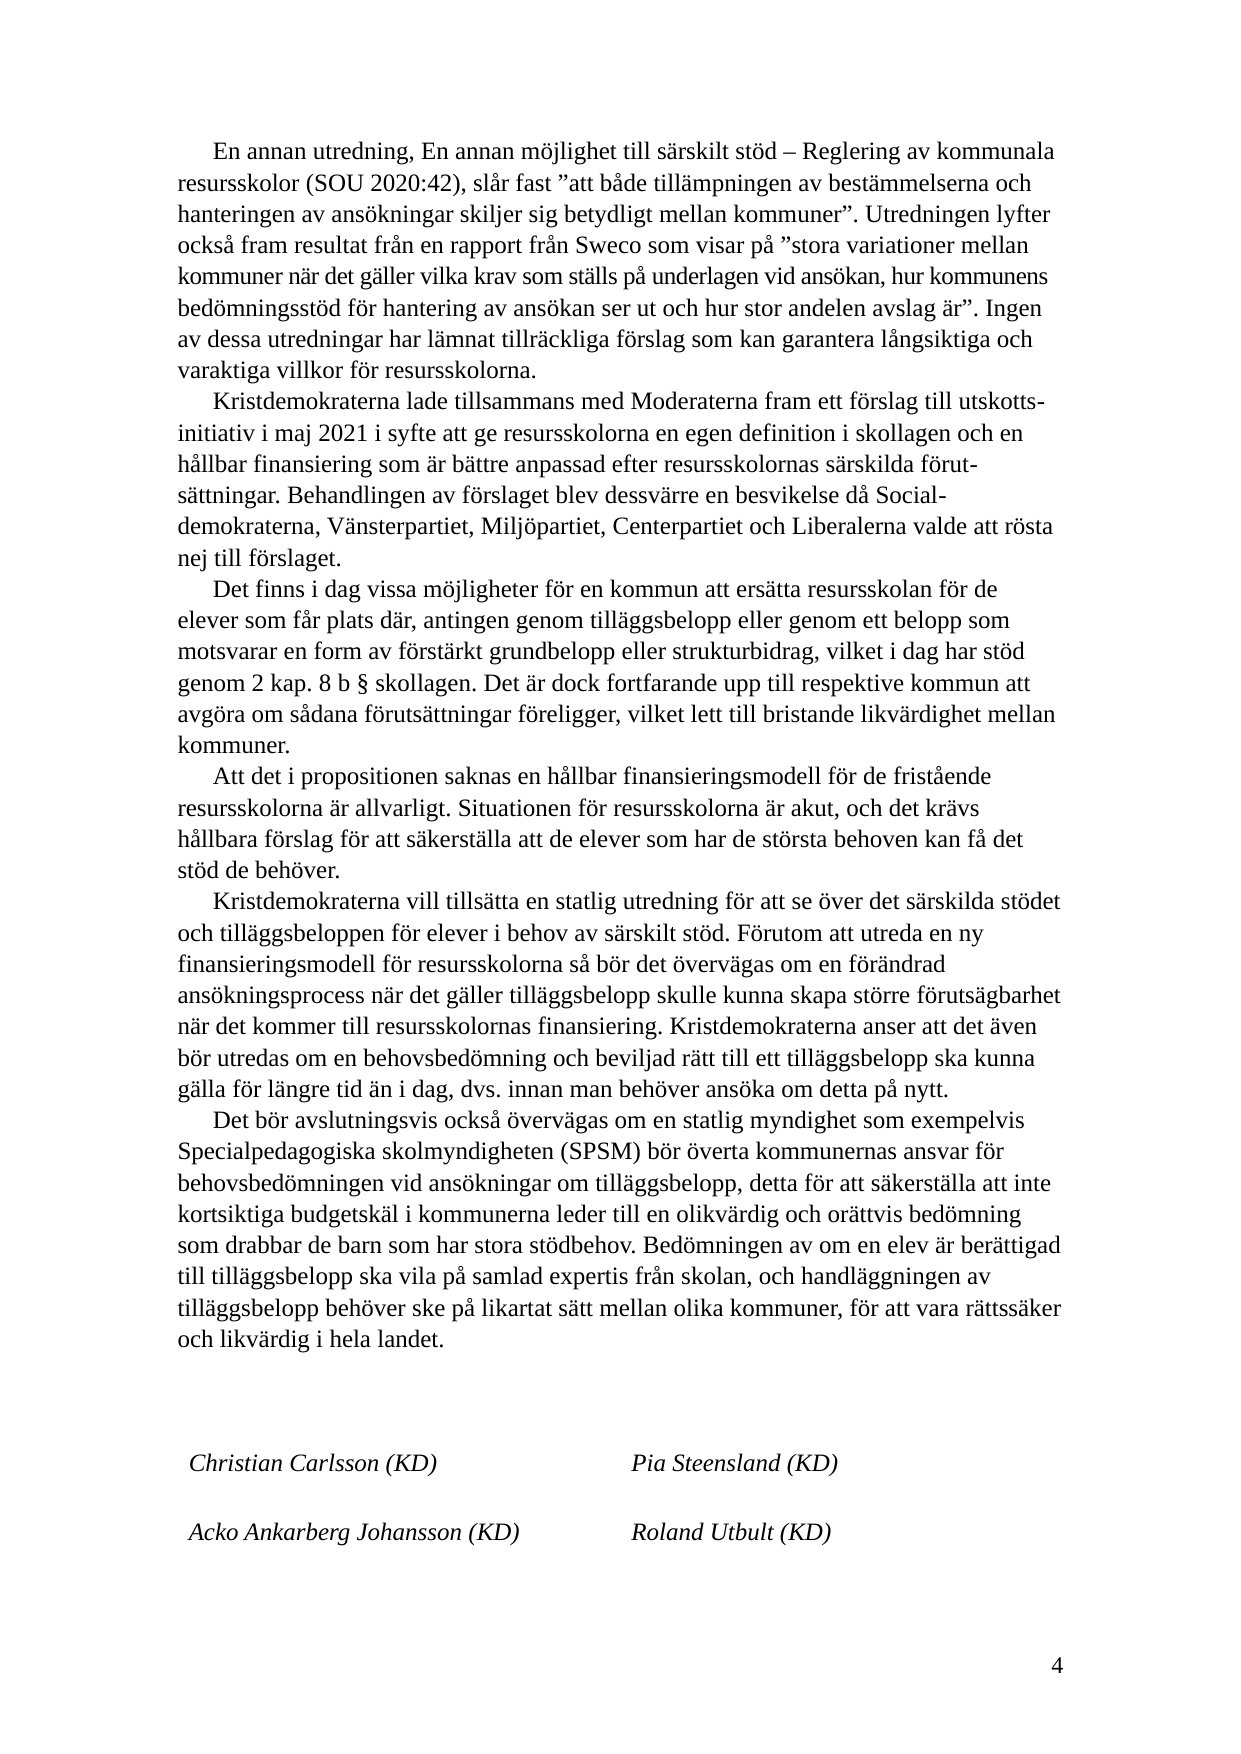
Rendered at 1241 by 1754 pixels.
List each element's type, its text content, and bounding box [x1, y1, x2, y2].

text Kristdemokraterna lade tillsammans med Moderaterna fram ett förslag till utskottsinitiativ i maj 2021 i syfte att ge resursskolorna en egen definition i skollagen och en hållbar finansiering som är bättre anpassad efter resursskolornas särskilda förutsättningar. Behandlingen av förslaget blev dessvärre en besvikelse då Socialdemokraterna, Vänsterpartiet, Miljöpartiet, Centerpartiet och Liberalerna valde att rösta nej till förslaget. [177, 384, 1063, 571]
table_cell Acko Ankarberg Johansson (KD) [177, 1484, 620, 1553]
text Det finns i dag vissa möjligheter för en kommun att ersätta resursskolan för de elever som får plats där, antingen genom tilläggsbelopp eller genom ett belopp som motsvarar en form av förstärkt grundbelopp eller strukturbidrag, vilket i dag har stöd genom 2 kap. 8 b § skollagen. Det är dock fortfarande upp till respektive kommun att avgöra om sådana förutsättningar föreligger, vilket lett till bristande likvärdighet mellan kommuner. [177, 571, 1063, 759]
text En annan utredning, En annan möjlighet till särskilt stöd – Reglering av kommunala resursskolor (SOU 2020:42), slår fast ”att både tillämpningen av bestämmelserna och hanteringen av ansökningar skiljer sig betydligt mellan kommuner”. Utredningen lyfter också fram resultat från en rapport från Sweco som visar på ”stora variationer mellan kommuner när det gäller vilka krav som ställs på underlagen vid ansökan, hur kommunens bedömningsstöd för hantering av ansökan ser ut och hur stor andelen avslag är”. Ingen av dessa utredningar har lämnat tillräckliga förslag som kan garantera långsiktiga och varaktiga villkor för resursskolorna. [177, 134, 1063, 384]
table_cell Roland Utbult (KD) [620, 1484, 1063, 1553]
table_header Pia Steensland (KD) [620, 1415, 1063, 1484]
table_header Christian Carlsson (KD) [177, 1415, 620, 1484]
text Det bör avslutningsvis också övervägas om en statlig myndighet som exempelvis Specialpedagogiska skolmyndigheten (SPSM) bör överta kommunernas ansvar för behovsbedömningen vid ansökningar om tilläggsbelopp, detta för att säkerställa att inte kortsiktiga budgetskäl i kommunerna leder till en olikvärdig och orättvis bedömning som drabbar de barn som har stora stödbehov. Bedömningen av om en elev är berättigad till tilläggsbelopp ska vila på samlad expertis från skolan, och handläggningen av tilläggsbelopp behöver ske på likartat sätt mellan olika kommuner, för att vara rättssäker och likvärdig i hela landet. [177, 1103, 1063, 1353]
text Att det i propositionen saknas en hållbar finansieringsmodell för de fristående resursskolorna är allvarligt. Situationen för resursskolorna är akut, och det krävs hållbara förslag för att säkerställa att de elever som har de största behoven kan få det stöd de behöver. [177, 759, 1063, 884]
text Kristdemokraterna vill tillsätta en statlig utredning för att se över det särskilda stödet och tilläggsbeloppen för elever i behov av särskilt stöd. Förutom att utreda en ny finansieringsmodell för resursskolorna så bör det övervägas om en förändrad ansökningsprocess när det gäller tilläggsbelopp skulle kunna skapa större förutsägbarhet när det kommer till resursskolornas finansiering. Kristdemokraterna anser att det även bör utredas om en behovsbedömning och beviljad rätt till ett tilläggsbelopp ska kunna gälla för längre tid än i dag, dvs. innan man behöver ansöka om detta på nytt. [177, 884, 1063, 1103]
